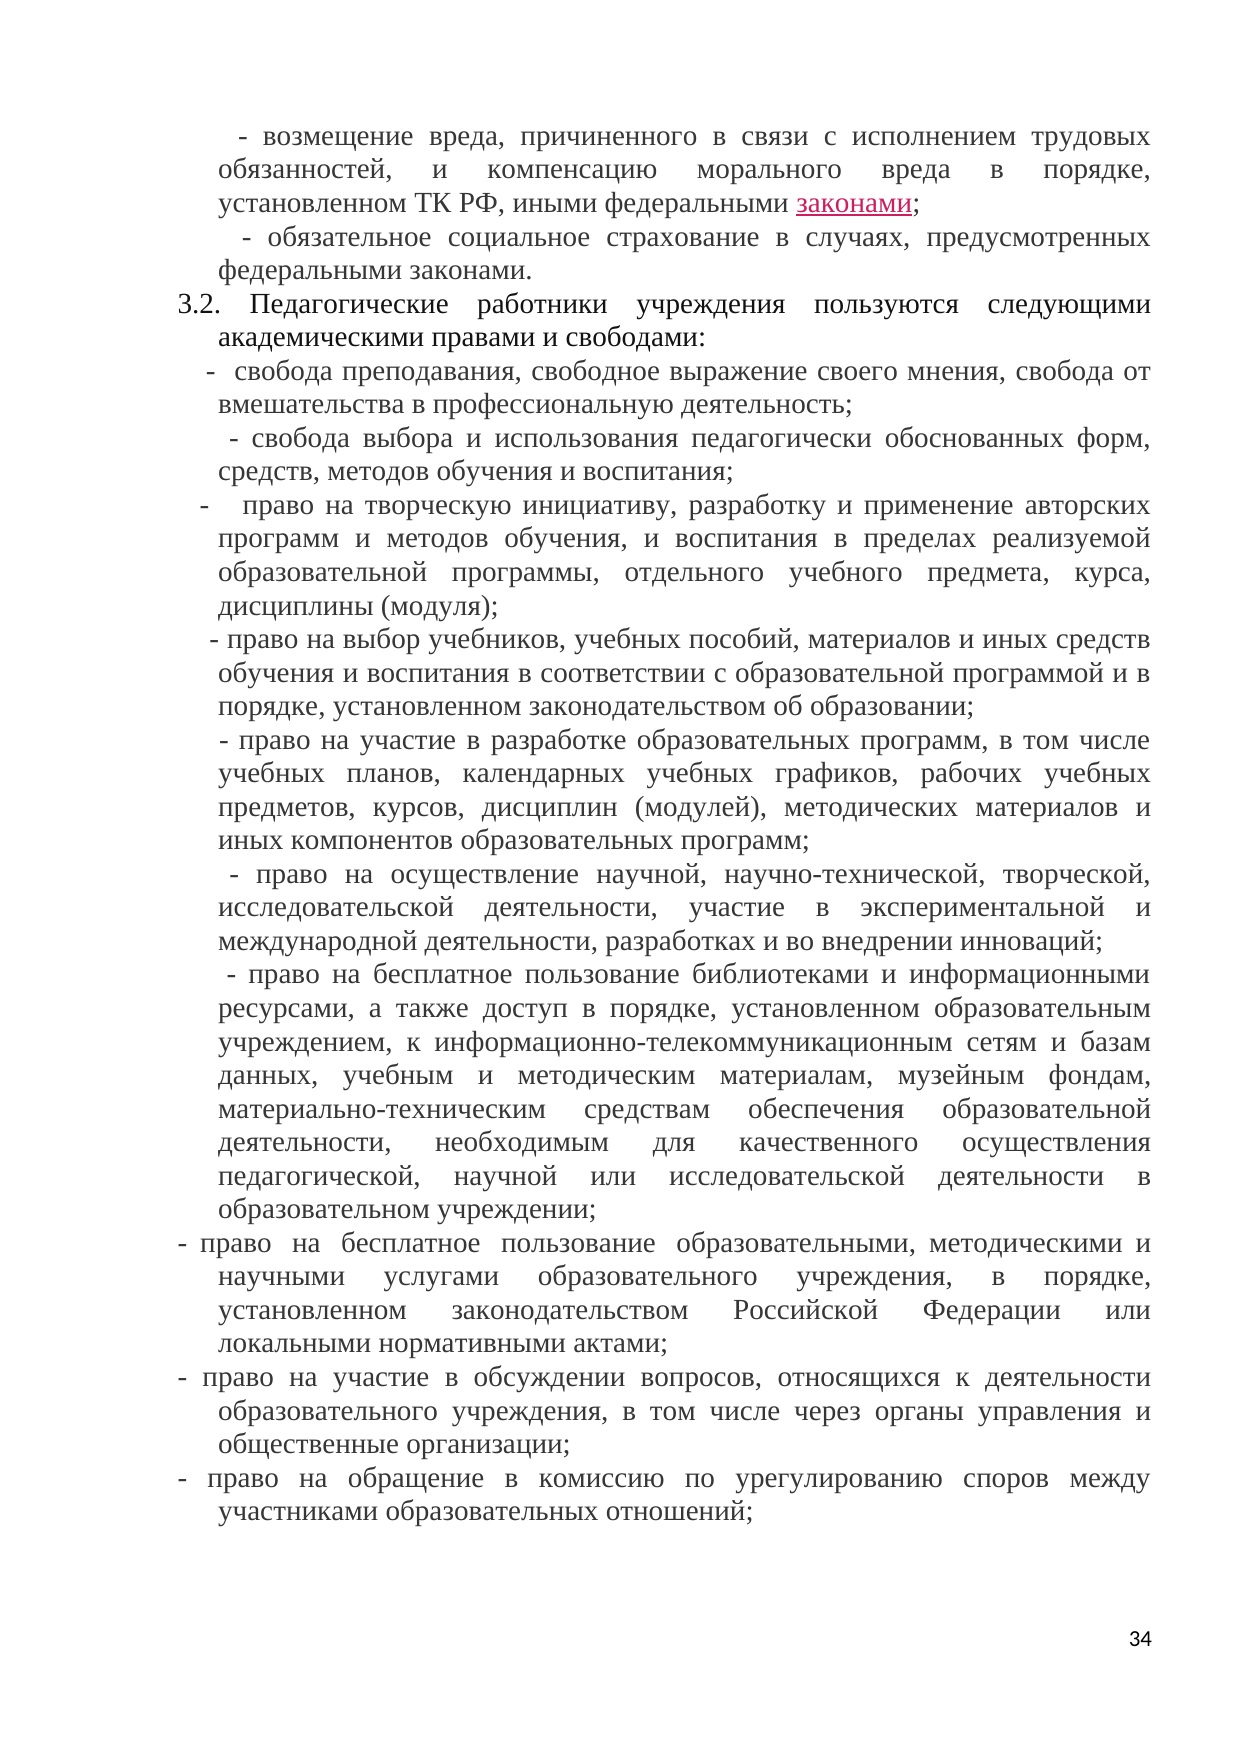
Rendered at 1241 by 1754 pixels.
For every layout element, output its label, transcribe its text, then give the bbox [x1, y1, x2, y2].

text - обязательное социальное страхование в случаях, предусмотренных федеральными законами. [177, 219, 1152, 286]
text - право на обращение в комиссию по урегулированию споров между участниками образовательных отношений; [177, 1460, 1152, 1527]
text - право на участие в обсуждении вопросов, относящихся к деятельности образовательного учреждения, в том числе через органы управления и общественные организации; [177, 1359, 1152, 1460]
text - право на творческую инициативу, разработку и применение авторских программ и методов обучения, и воспитания в пределах реализуемой образовательной программы, отдельного учебного предмета, курса, дисциплины (модуля); [177, 487, 1152, 621]
text - право на бесплатное пользование библиотеками и информационными ресурсами, а также доступ в порядке, установленном образовательным учреждением, к информационно-телекоммуникационным сетям и базам данных, учебным и методическим материалам, музейным фондам, материально-техническим средствам обеспечения образовательной деятельности, необходимым для качественного осуществления педагогической, научной или исследовательской деятельности в образовательном учреждении; [177, 957, 1152, 1225]
text - свобода преподавания, свободное выражение своего мнения, свобода от вмешательства в профессиональную деятельность; [177, 353, 1152, 420]
text - право на участие в разработке образовательных программ, в том числе учебных планов, календарных учебных графиков, рабочих учебных предметов, курсов, дисциплин (модулей), методических материалов и иных компонентов образовательных программ; [177, 722, 1152, 856]
text - право на выбор учебников, учебных пособий, материалов и иных средств обучения и воспитания в соответствии с образовательной программой и в порядке, установленном законодательством об образовании; [177, 621, 1152, 722]
text 3.2. Педагогические работники учреждения пользуются следующими академическими правами и свободами: [177, 286, 1152, 353]
text - возмещение вреда, причиненного в связи с исполнением трудовых обязанностей, и компенсацию морального вреда в порядке, установленном ТК РФ, иными федеральными законами; [177, 118, 1152, 219]
text - право на осуществление научной, научно-технической, творческой, исследовательской деятельности, участие в экспериментальной и международной деятельности, разработках и во внедрении инноваций; [177, 856, 1152, 957]
text - право на бесплатное пользование образовательными, методическими и научными услугами образовательного учреждения, в порядке, установленном законодательством Российской Федерации или локальными нормативными актами; [177, 1225, 1152, 1359]
text - свобода выбора и использования педагогически обоснованных форм, средств, методов обучения и воспитания; [177, 420, 1152, 487]
